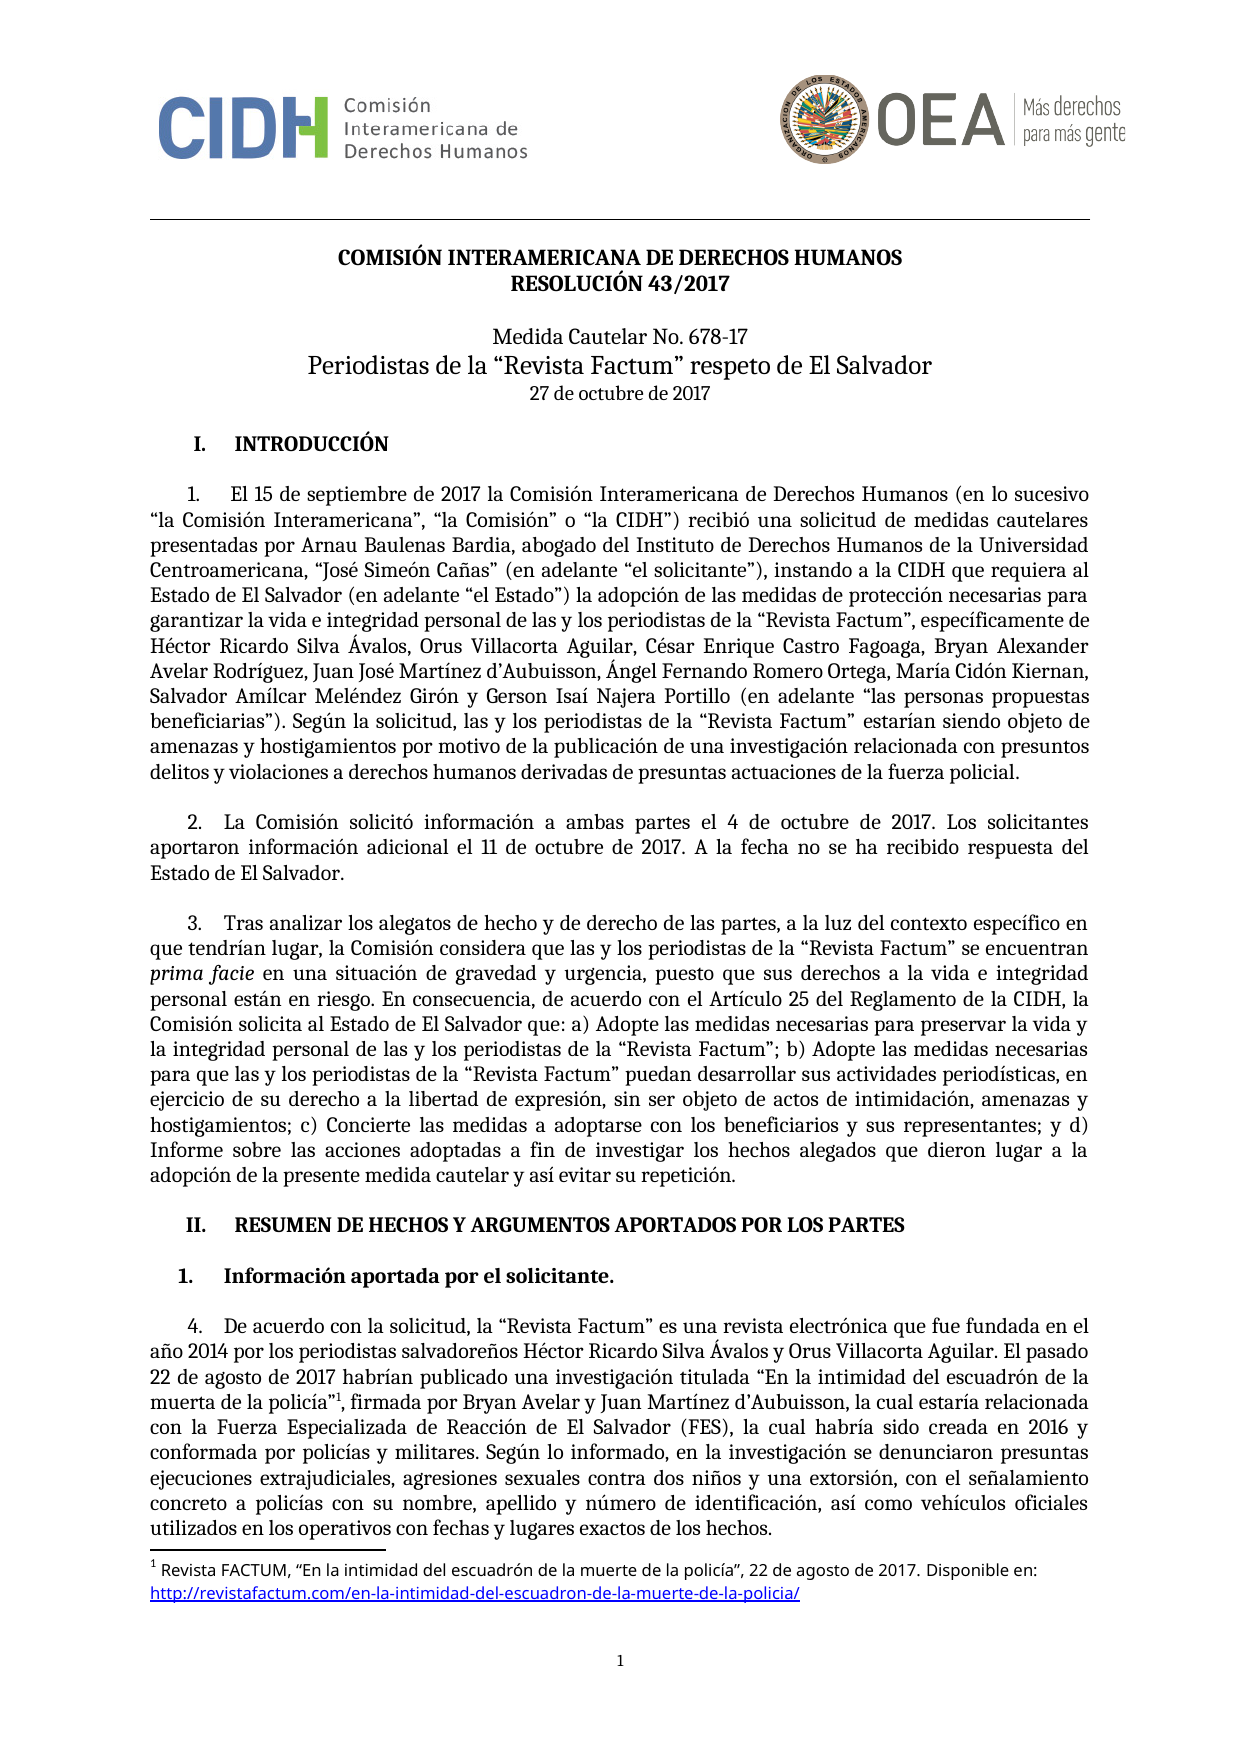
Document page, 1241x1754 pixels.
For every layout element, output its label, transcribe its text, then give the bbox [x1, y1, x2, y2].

list Tras analizar los alegatos de hecho y de derecho de las partes, a la luz del contexto específico en que tendrían lugar, la Comisión considera que las y los periodistas de la “Revista Factum” se encuentran prima facie en una situación de gravedad y urgencia, puesto que sus derechos a la vida e integridad personal están en riesgo. En consecuencia, de acuerdo con el Artículo 25 del Reglamento de la CIDH, la Comisión solicita al Estado de El Salvador que: a) Adopte las medidas necesarias para preservar la vida y la integridad personal de las y los periodistas de la “Revista Factum”; b) Adopte las medidas necesarias para que las y los periodistas de la “Revista Factum” puedan desarrollar sus actividades periodísticas, en ejercicio de su derecho a la libertad de expresión, sin ser objeto de actos de intimidación, amenazas y hostigamientos; c) Concierte las medidas a adoptarse con los beneficiarios y sus representantes; y d) Informe sobre las acciones adoptadas a fin de investigar los hechos alegados que dieron lugar a la adopción de la presente medida cautelar y así evitar su repetición. [150, 911, 1090, 1188]
list El 15 de septiembre de 2017 la Comisión Interamericana de Derechos Humanos (en lo sucesivo “la Comisión Interamericana”, “la Comisión” o “la CIDH”) recibió una solicitud de medidas cautelares presentadas por Arnau Baulenas Bardia, abogado del Instituto de Derechos Humanos de la Universidad Centroamericana, “José Simeón Cañas” (en adelante “el solicitante”), instando a la CIDH que requiera al Estado de El Salvador (en adelante “el Estado”) la adopción de las medidas de protección necesarias para garantizar la vida e integridad personal de las y los periodistas de la “Revista Factum”, específicamente de Héctor Ricardo Silva Ávalos, Orus Villacorta Aguilar, César Enrique Castro Fagoaga, Bryan Alexander Avelar Rodríguez, Juan José Martínez d’Aubuisson, Ángel Fernando Romero Ortega, María Cidón Kiernan, Salvador Amílcar Meléndez Girón y Gerson Isaí Najera Portillo (en adelante “las personas propuestas beneficiarias”). Según la solicitud, las y los periodistas de la “Revista Factum” estarían siendo objeto de amenazas y hostigamientos por motivo de la publicación de una investigación relacionada con presuntos delitos y violaciones a derechos humanos derivadas de presuntas actuaciones de la fuerza policial. [150, 482, 1090, 785]
text Medida Cautelar No. 678-17 [150, 324, 1090, 350]
picture [780, 75, 1125, 164]
text 27 de octubre de 2017 [150, 381, 1090, 405]
picture [150, 89, 537, 164]
list Información aportada por el solicitante. [178, 1264, 1090, 1289]
list INTRODUCCIÓN [206, 432, 1090, 457]
list La Comisión solicitó información a ambas partes el 4 de octubre de 2017. Los solicitantes aportaron información adicional el 11 de octubre de 2017. A la fecha no se ha recibido respuesta del Estado de El Salvador. [150, 810, 1090, 886]
text RESOLUCIÓN 43/2017 [150, 271, 1090, 298]
text Periodistas de la “Revista Factum” respeto de El Salvador [150, 350, 1090, 381]
list De acuerdo con la solicitud, la “Revista Factum” es una revista electrónica que fue fundada en el año 2014 por los periodistas salvadoreños Héctor Ricardo Silva Ávalos y Orus Villacorta Aguilar. El pasado 22 de agosto de 2017 habrían publicado una investigación titulada “En la intimidad del escuadrón de la muerta de la policía”, firmada por Bryan Avelar y Juan Martínez d’Aubuisson, la cual estaría relacionada con la Fuerza Especializada de Reacción de El Salvador (FES), la cual habría sido creada en 2016 y conformada por policías y militares. Según lo informado, en la investigación se denunciaron presuntas ejecuciones extrajudiciales, agresiones sexuales contra dos niños y una extorsión, con el señalamiento concreto a policías con su nombre, apellido y número de identificación, así como vehículos oficiales utilizados en los operativos con fechas y lugares exactos de los hechos. [150, 1314, 1090, 1541]
text COMISIÓN INTERAMERICANA DE DERECHOS HUMANOS [150, 245, 1090, 271]
list RESUMEN DE HECHOS Y ARGUMENTOS APORTADOS POR LOS PARTES [206, 1213, 1090, 1238]
